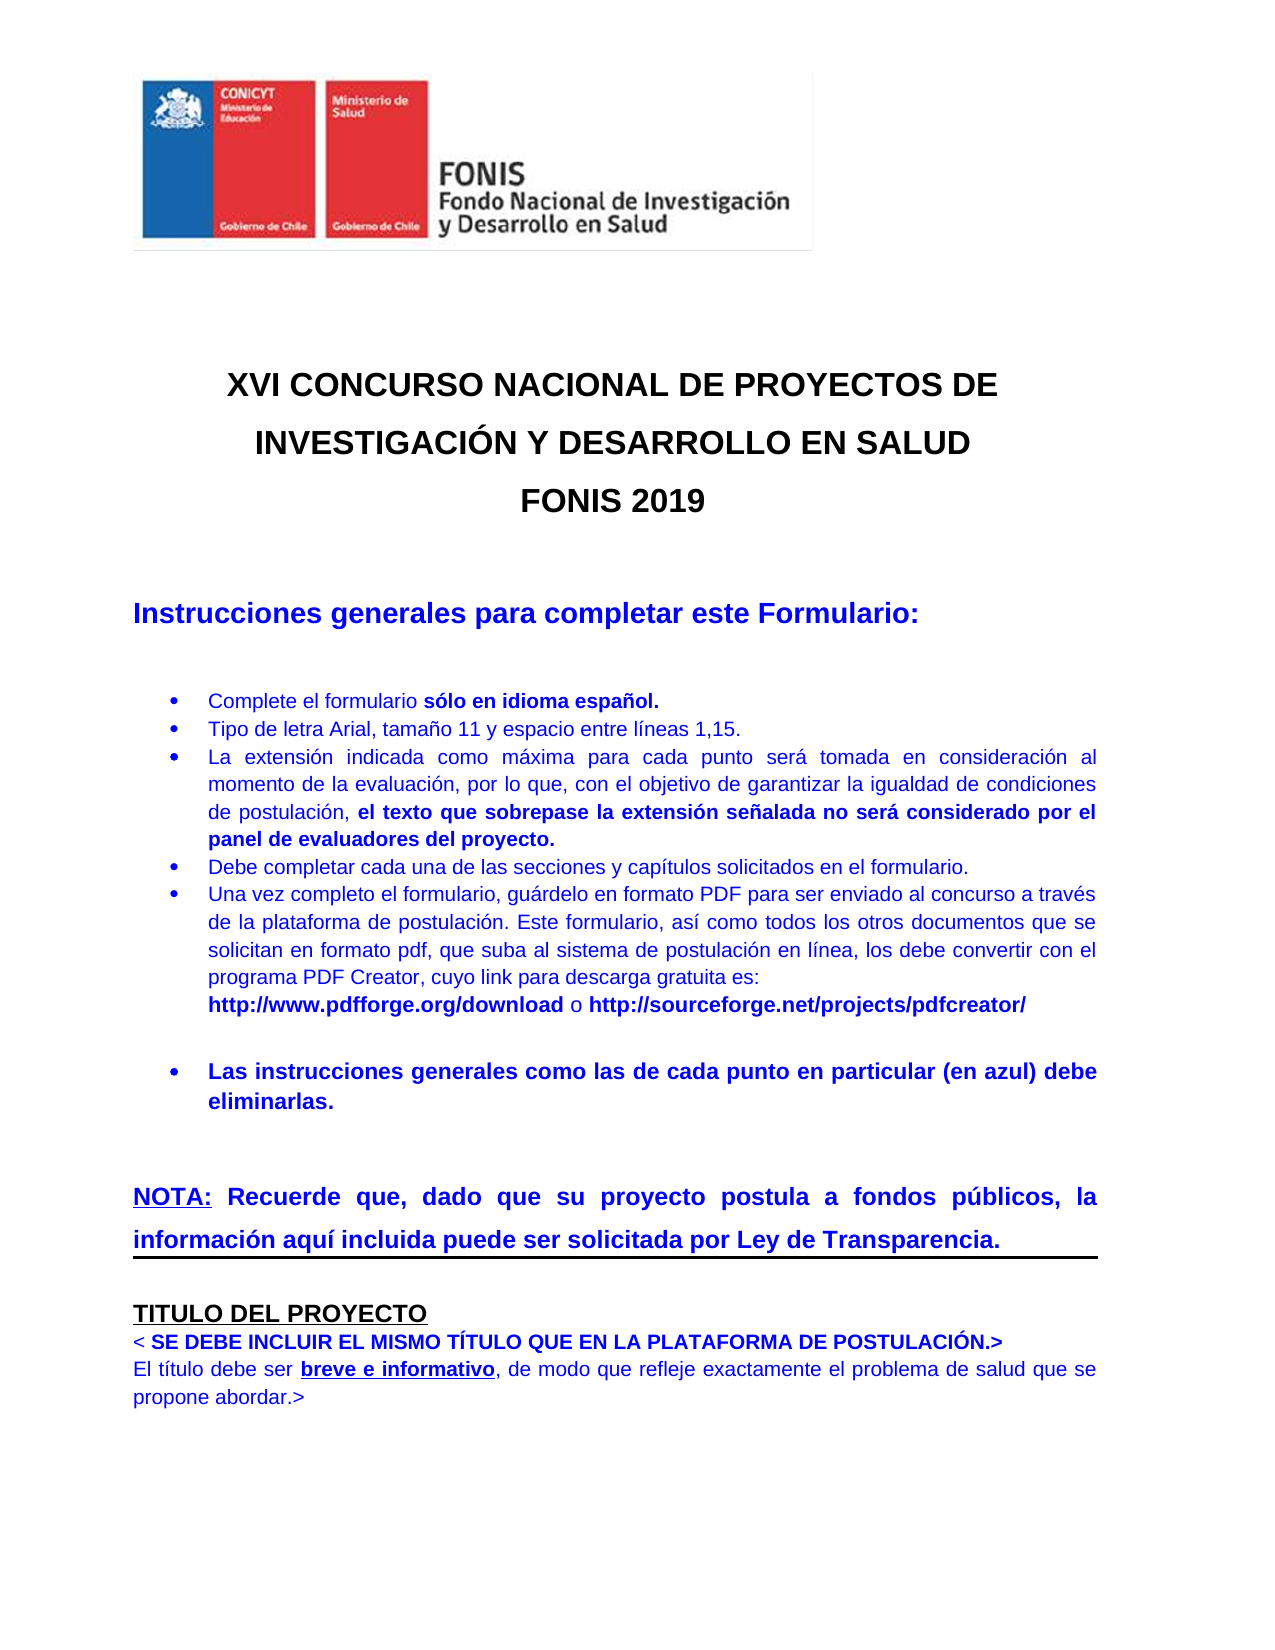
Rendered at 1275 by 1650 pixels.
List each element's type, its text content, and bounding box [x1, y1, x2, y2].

text TITULO DEL PROYECTO [133, 1298, 1098, 1327]
list Una vez completo el formulario, guárdelo en formato PDF para ser enviado al concurso a través de la plataforma de postulación. Este formulario, así como todos los otros documentos que se solicitan en formato pdf, que suba al sistema de postulación en línea, los debe convertir con el programa PDF Creator, cuyo link para descarga gratuita es: [170, 882, 1098, 989]
list http://www.pdfforge.org/download o http://sourceforge.net/projects/pdfcreator/ [208, 992, 1098, 1018]
text El título debe ser breve e informativo, de modo que refleje exactamente el problema de salud que se propone abordar.> [133, 1357, 1098, 1408]
list Las instrucciones generales como las de cada punto en particular (en azul) debe eliminarlas. [170, 1058, 1098, 1114]
text FONIS 2019 [133, 481, 1093, 519]
text Instrucciones generales para completar este Formulario: [133, 596, 1098, 629]
text NOTA: Recuerde que, dado que su proyecto postula a fondos públicos, la información aquí incluida puede ser solicitada por Ley de Transparencia. [133, 1182, 1098, 1256]
list La extensión indicada como máxima para cada punto será tomada en consideración al momento de la evaluación, por lo que, con el objetivo de garantizar la igualdad de condiciones de postulación, el texto que sobrepase la extensión señalada no será considerado por el panel de evaluadores del proyecto. [170, 744, 1098, 851]
list Complete el formulario sólo en idioma español. [170, 689, 1098, 713]
text < SE DEBE INCLUIR EL MISMO TÍTULO QUE EN LA PLATAFORMA DE POSTULACIÓN.> [133, 1329, 1098, 1353]
list Debe completar cada una de las secciones y capítulos solicitados en el formulario. [170, 855, 1098, 879]
text XVI CONCURSO NACIONAL DE PROYECTOS DE INVESTIGACIÓN Y DESARROLLO EN SALUD [133, 366, 1093, 462]
list Tipo de letra Arial, tamaño 11 y espacio entre líneas 1,15. [170, 717, 1098, 741]
picture [132, 73, 813, 251]
